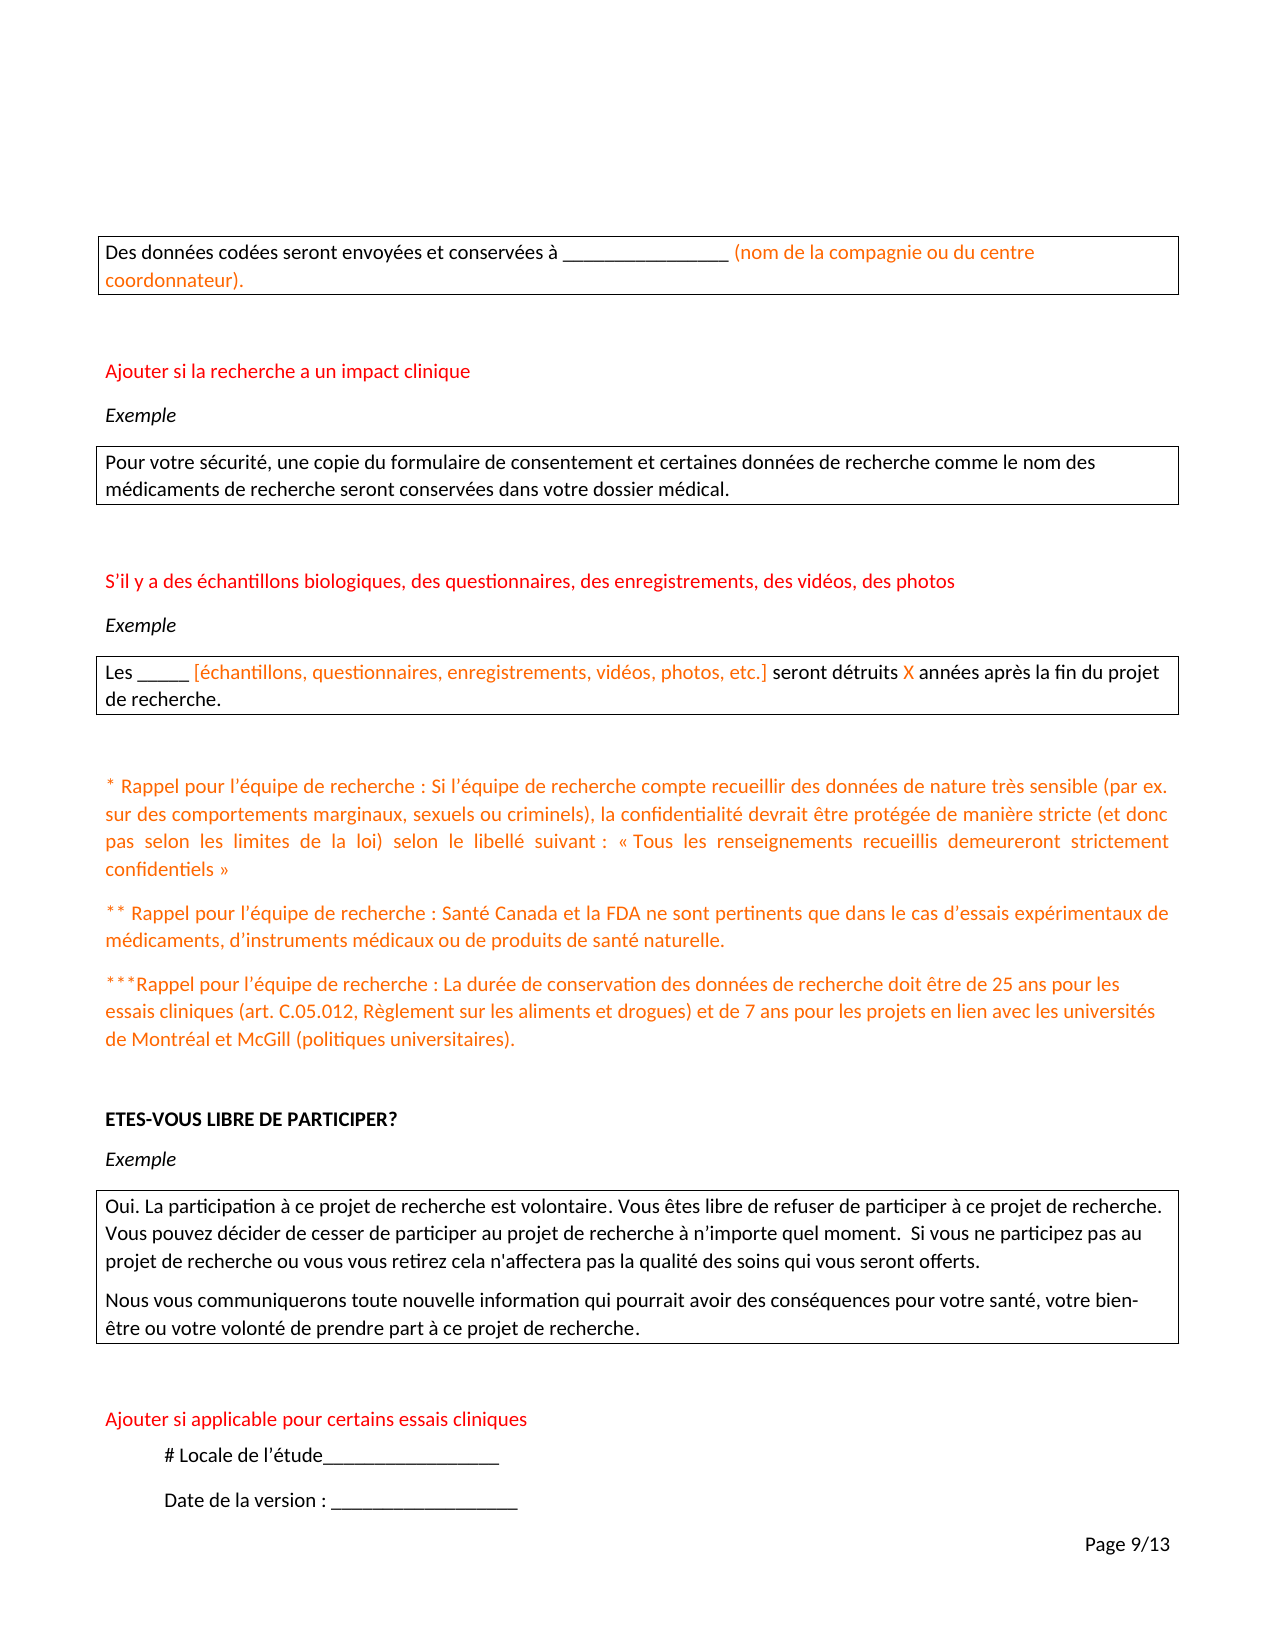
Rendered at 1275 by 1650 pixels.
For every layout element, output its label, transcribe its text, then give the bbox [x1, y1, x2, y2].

text ** Rappel pour l’équipe de recherche : Santé Canada et la FDA ne sont pertinents que dans le cas d’essais expérimentaux de médicaments, d’instruments médicaux ou de produits de santé naturelle. [105, 900, 1170, 953]
text Exemple [105, 612, 1170, 637]
text ETES-VOUS LIBRE DE PARTICIPER? [105, 1106, 1170, 1131]
text Oui. La participation à ce projet de recherche est volontaire. Vous êtes libre de refuser de participer à ce projet de recherche. Vous pouvez décider de cesser de participer au projet de recherche à n’importe quel moment. Si vous ne participez pas au projet de recherche ou vous vous retirez cela n'affectera pas la qualité des soins qui vous seront offerts. [97, 1191, 1178, 1273]
text S’il y a des échantillons biologiques, des questionnaires, des enregistrements, des vidéos, des photos [105, 568, 1170, 593]
text Ajouter si applicable pour certains essais cliniques [105, 1406, 1170, 1432]
text * Rappel pour l’équipe de recherche : Si l’équipe de recherche compte recueillir des données de nature très sensible (par ex. sur des comportements marginaux, sexuels ou criminels), la confidentialité devrait être protégée de manière stricte (et donc pas selon les limites de la loi) selon le libellé suivant : « Tous les renseignements recueillis demeureront strictement confidentiels » [105, 774, 1170, 881]
text Ajouter si la recherche a un impact clinique [105, 358, 1170, 383]
text ***Rappel pour l’équipe de recherche : La durée de conservation des données de recherche doit être de 25 ans pour les essais cliniques (art. C.05.012, Règlement sur les aliments et drogues) et de 7 ans pour les projets en lien avec les universités de Montréal et McGill (politiques universitaires). [105, 971, 1170, 1052]
text Exemple [105, 402, 1170, 427]
text Pour votre sécurité, une copie du formulaire de consentement et certaines données de recherche comme le nom des médicaments de recherche seront conservées dans votre dossier médical. [97, 447, 1178, 504]
text Nous vous communiquerons toute nouvelle information qui pourrait avoir des conséquences pour votre santé, votre bien-être ou votre volonté de prendre part à ce projet de recherche. [97, 1284, 1178, 1343]
text Des données codées seront envoyées et conservées à ________________ (nom de la compagnie ou du centre coordonnateur). [99, 237, 1178, 294]
text Les _____ [échantillons, questionnaires, enregistrements, vidéos, photos, etc.] seront détruits X années après la fin du projet de recherche. [97, 657, 1178, 714]
text Exemple [105, 1146, 1170, 1171]
